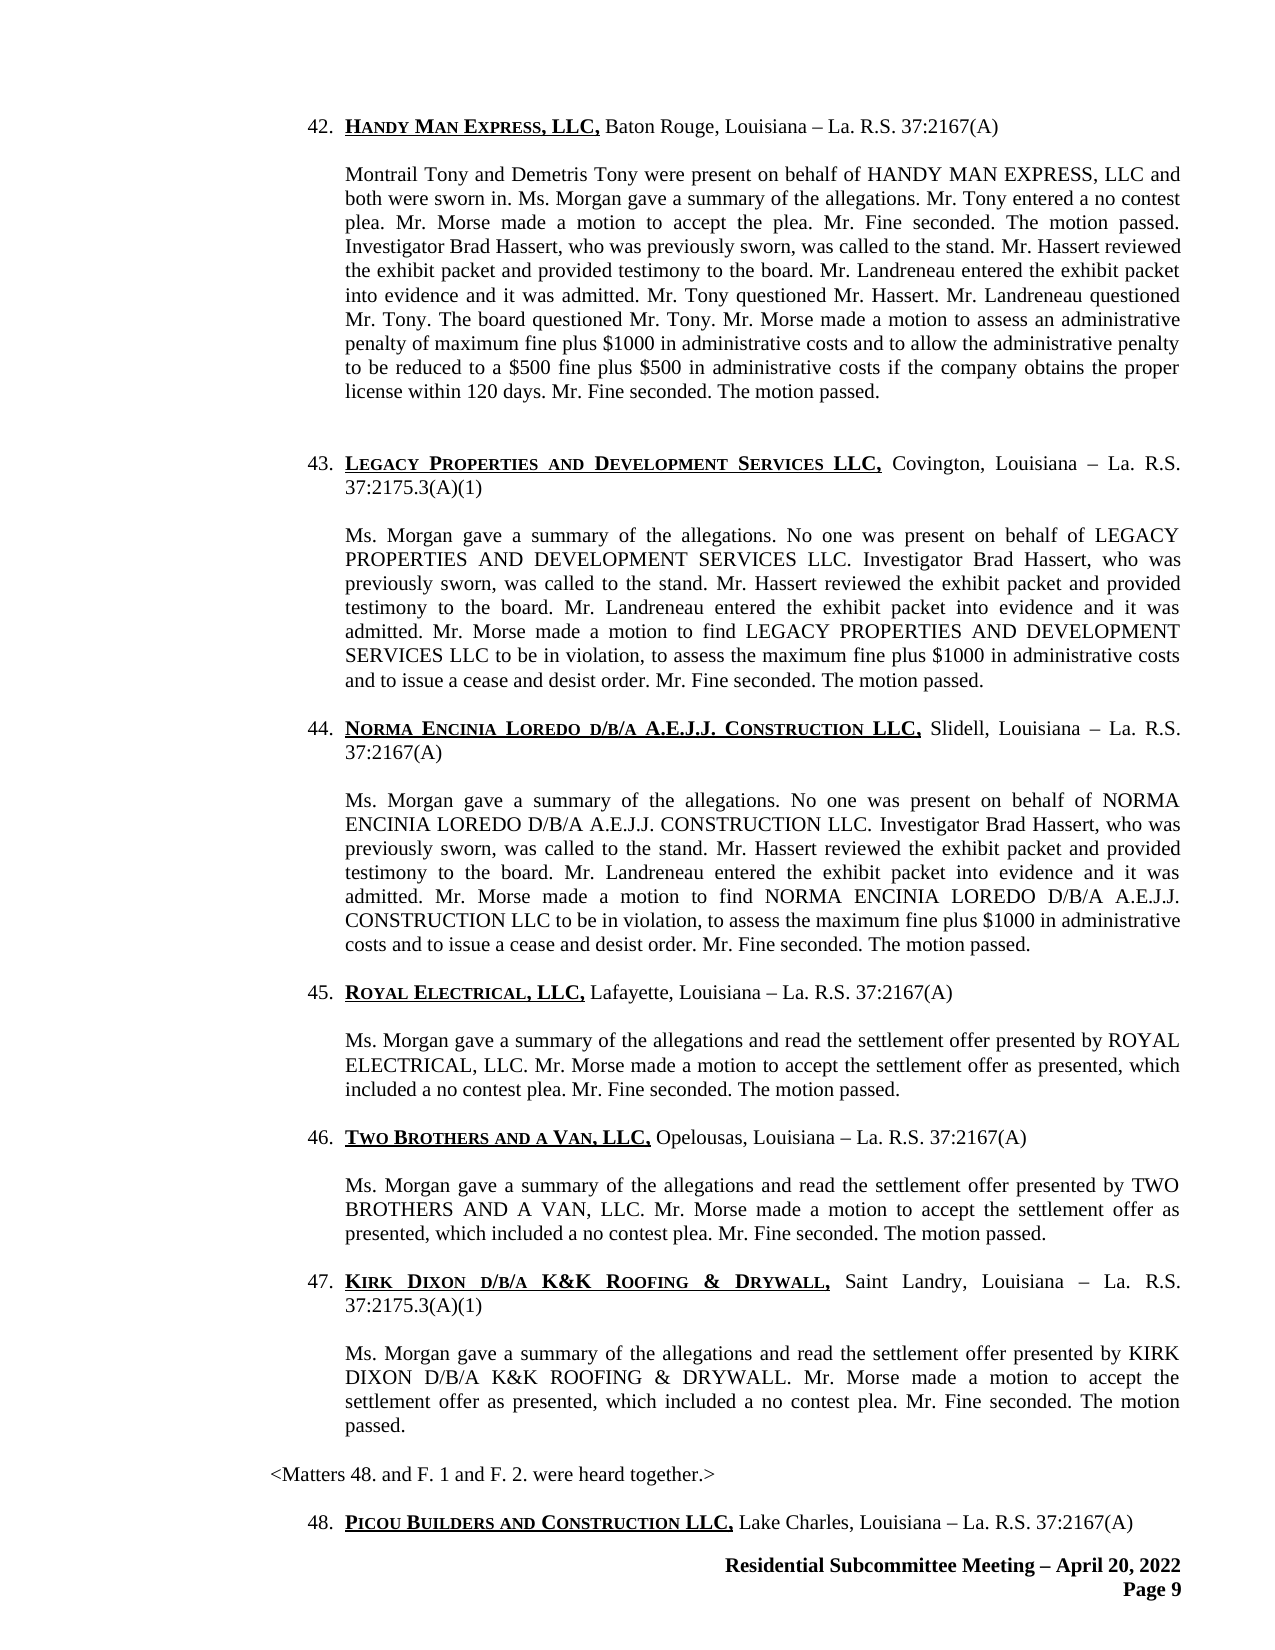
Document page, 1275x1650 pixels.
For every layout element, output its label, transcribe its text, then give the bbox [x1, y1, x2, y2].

text Ms. Morgan gave a summary of the allegations. No one was present on behalf of NORMA ENCINIA LOREDO D/B/A A.E.J.J. CONSTRUCTION LLC. Investigator Brad Hassert, who was previously sworn, was called to the stand. Mr. Hassert reviewed the exhibit packet and provided testimony to the board. Mr. Landreneau entered the exhibit packet into evidence and it was admitted. Mr. Morse made a motion to find NORMA ENCINIA LOREDO D/B/A A.E.J.J. CONSTRUCTION LLC to be in violation, to assess the maximum fine plus $1000 in administrative costs and to issue a cease and desist order. Mr. Fine seconded. The motion passed. [345, 788, 1181, 956]
text Ms. Morgan gave a summary of the allegations and read the settlement offer presented by KIRK DIXON D/B/A K&K ROOFING & DRYWALL. Mr. Morse made a motion to accept the settlement offer as presented, which included a no contest plea. Mr. Fine seconded. The motion passed. [345, 1341, 1181, 1437]
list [307, 1510, 1181, 1534]
list Handy Man Express, LLC, Baton Rouge, Louisiana – La. R.S. 37:2167(A) [307, 114, 1181, 138]
text <Matters 48. and F. 1 and F. 2. were heard together.> [270, 1462, 1181, 1486]
list Kirk Dixon d/b/a K&K Roofing & Drywall, Saint Landry, Louisiana – La. R.S. 37:2175.3(A)(1) [307, 1269, 1181, 1317]
text Montrail Tony and Demetris Tony were present on behalf of HANDY MAN EXPRESS, LLC and both were sworn in. Ms. Morgan gave a summary of the allegations. Mr. Tony entered a no contest plea. Mr. Morse made a motion to accept the plea. Mr. Fine seconded. The motion passed. Investigator Brad Hassert, who was previously sworn, was called to the stand. Mr. Hassert reviewed the exhibit packet and provided testimony to the board. Mr. Landreneau entered the exhibit packet into evidence and it was admitted. Mr. Tony questioned Mr. Hassert. Mr. Landreneau questioned Mr. Tony. The board questioned Mr. Tony. Mr. Morse made a motion to assess an administrative penalty of maximum fine plus $1000 in administrative costs and to allow the administrative penalty to be reduced to a $500 fine plus $500 in administrative costs if the company obtains the proper license within 120 days. Mr. Fine seconded. The motion passed. [345, 162, 1181, 403]
text Ms. Morgan gave a summary of the allegations and read the settlement offer presented by ROYAL ELECTRICAL, LLC. Mr. Morse made a motion to accept the settlement offer as presented, which included a no contest plea. Mr. Fine seconded. The motion passed. [345, 1028, 1181, 1101]
text Ms. Morgan gave a summary of the allegations. No one was present on behalf of LEGACY PROPERTIES AND DEVELOPMENT SERVICES LLC. Investigator Brad Hassert, who was previously sworn, was called to the stand. Mr. Hassert reviewed the exhibit packet and provided testimony to the board. Mr. Landreneau entered the exhibit packet into evidence and it was admitted. Mr. Morse made a motion to find LEGACY PROPERTIES AND DEVELOPMENT SERVICES LLC to be in violation, to assess the maximum fine plus $1000 in administrative costs and to issue a cease and desist order. Mr. Fine seconded. The motion passed. [345, 523, 1181, 692]
list Norma Encinia Loredo d/b/a A.E.J.J. Construction LLC, Slidell, Louisiana – La. R.S. 37:2167(A) [307, 716, 1181, 764]
list Royal Electrical, LLC, Lafayette, Louisiana – La. R.S. 37:2167(A) [307, 980, 1181, 1004]
list Legacy Properties and Development Services LLC, Covington, Louisiana – La. R.S. 37:2175.3(A)(1) [307, 451, 1181, 499]
list Two Brothers and a Van, LLC, Opelousas, Louisiana – La. R.S. 37:2167(A) [307, 1125, 1181, 1149]
text Ms. Morgan gave a summary of the allegations and read the settlement offer presented by TWO BROTHERS AND A VAN, LLC. Mr. Morse made a motion to accept the settlement offer as presented, which included a no contest plea. Mr. Fine seconded. The motion passed. [345, 1173, 1181, 1245]
